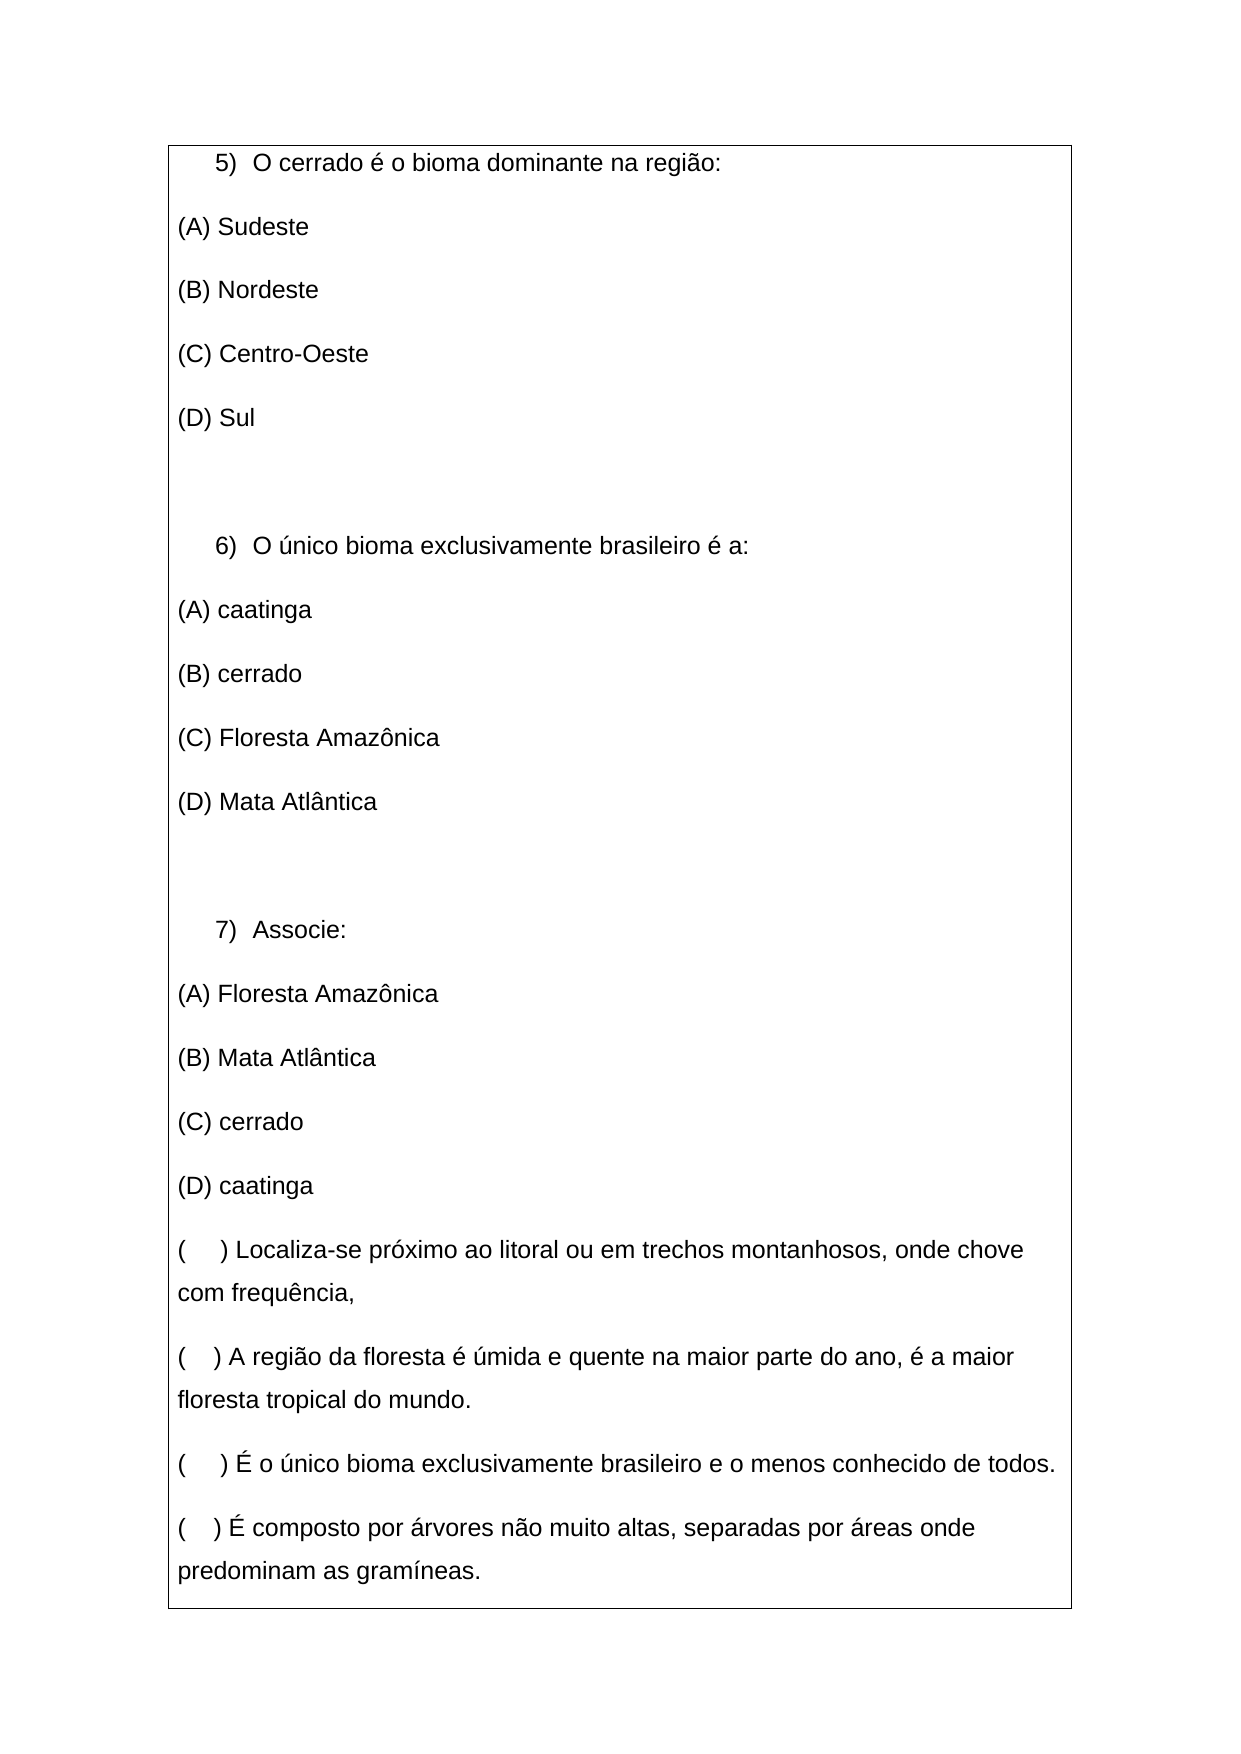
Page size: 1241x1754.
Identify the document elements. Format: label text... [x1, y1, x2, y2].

text (C) Centro-Oeste [177, 339, 1063, 368]
text ( ) A região da floresta é úmida e quente na maior parte do ano, é a maior floresta tropical do mundo. [177, 1342, 1063, 1414]
list Associe: [215, 915, 1063, 944]
text (B) cerrado [177, 659, 1063, 688]
text (A) Sudeste [177, 212, 1063, 240]
text ( ) É composto por árvores não muito altas, separadas por áreas onde predominam as gramíneas. [177, 1513, 1063, 1585]
text (B) Mata Atlântica [177, 1043, 1063, 1072]
text (C) Floresta Amazônica [177, 723, 1063, 752]
text (D) Sul [177, 403, 1063, 432]
text ( ) Localiza-se próximo ao litoral ou em trechos montanhosos, onde chove com frequência, [177, 1235, 1063, 1307]
text ( ) É o único bioma exclusivamente brasileiro e o menos conhecido de todos. [177, 1449, 1063, 1478]
text (A) caatinga [177, 595, 1063, 624]
text (D) Mata Atlântica [177, 787, 1063, 816]
text (C) cerrado [177, 1107, 1063, 1136]
text (B) Nordeste [177, 276, 1063, 304]
text (A) Floresta Amazônica [177, 979, 1063, 1008]
list O único bioma exclusivamente brasileiro é a: [215, 531, 1063, 560]
list O cerrado é o bioma dominante na região: [215, 148, 1063, 176]
text (D) caatinga [177, 1171, 1063, 1200]
